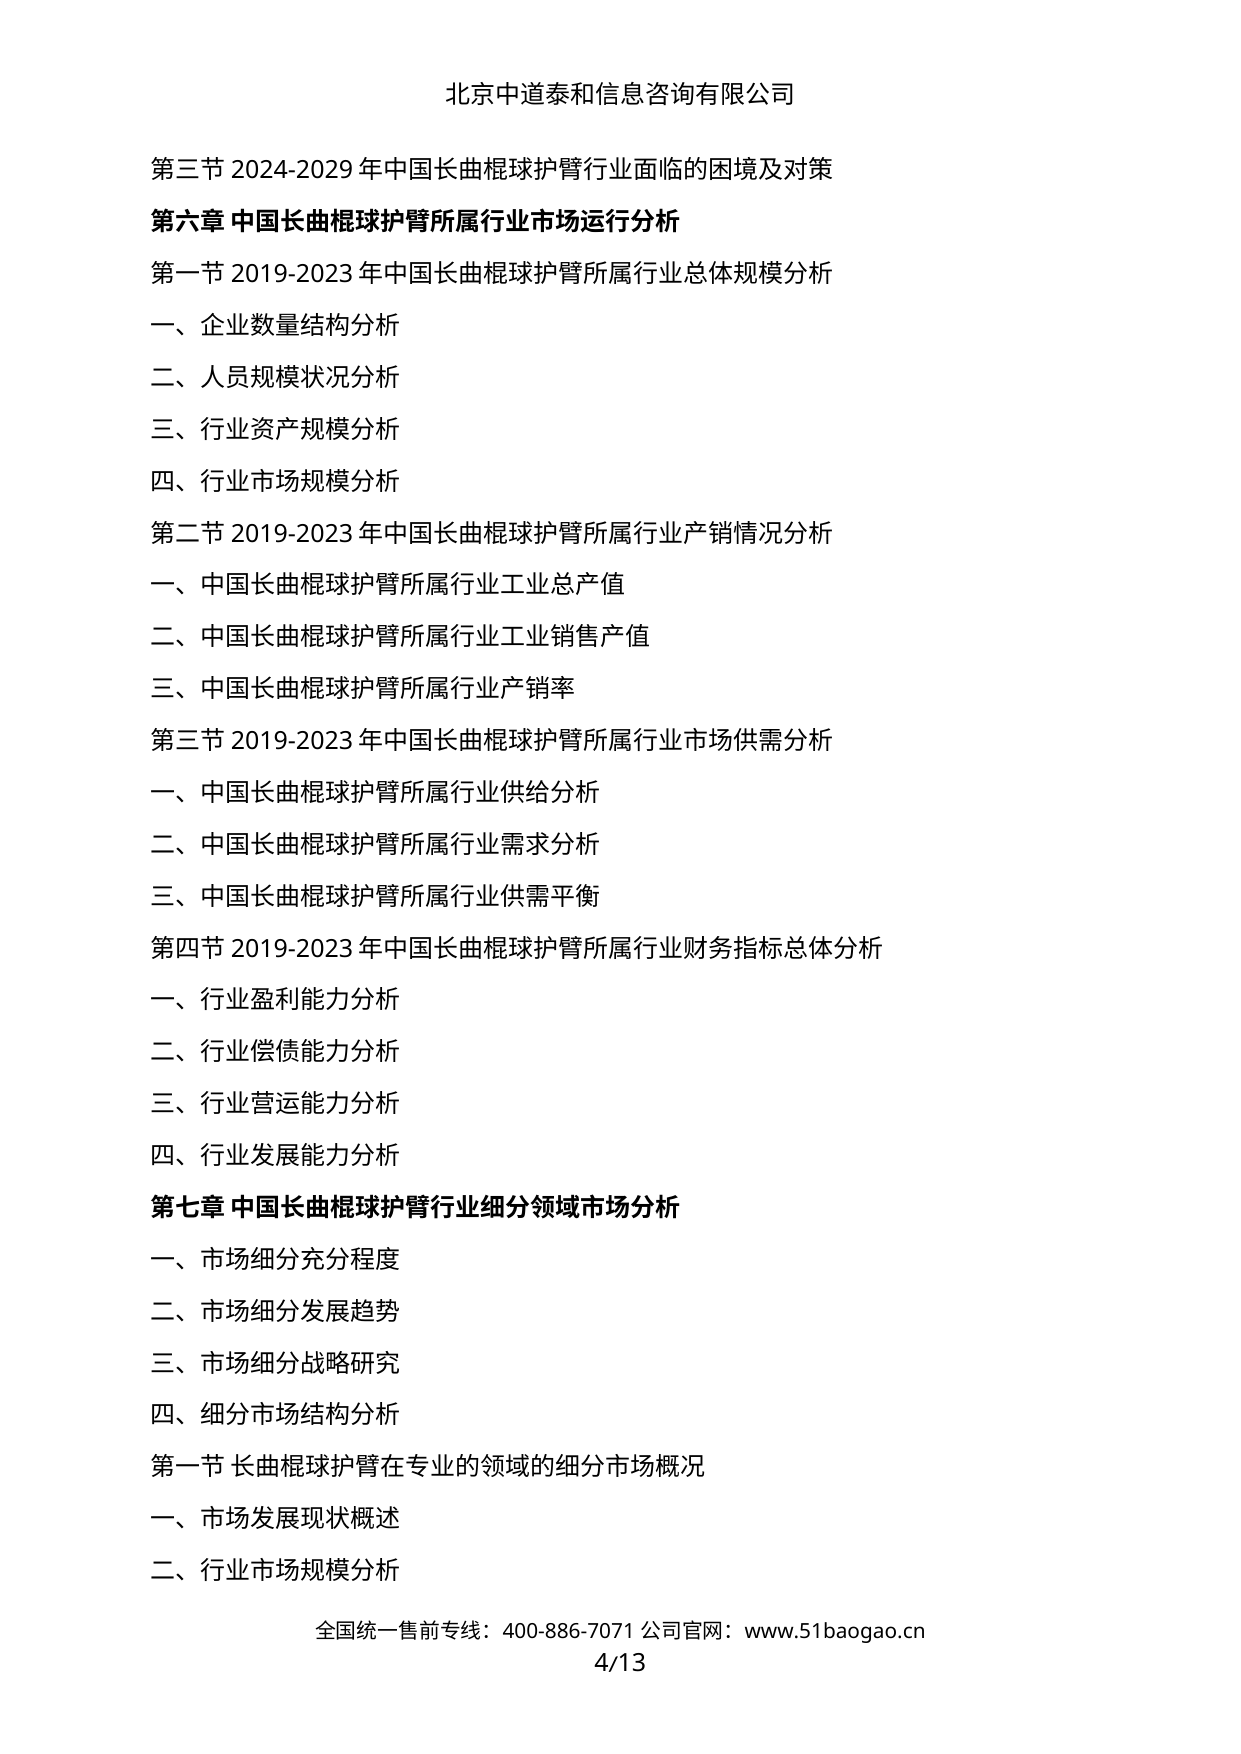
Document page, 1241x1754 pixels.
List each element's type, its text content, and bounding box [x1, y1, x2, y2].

text 三、行业营运能力分析 [150, 1084, 1090, 1120]
text 一、中国长曲棍球护臂所属行业工业总产值 [150, 565, 1090, 601]
text 二、中国长曲棍球护臂所属行业工业销售产值 [150, 617, 1090, 653]
text 第一节 2019-2023年中国长曲棍球护臂所属行业总体规模分析 [150, 254, 1090, 290]
text 一、市场细分充分程度 [150, 1239, 1090, 1276]
text 四、行业市场规模分析 [150, 461, 1090, 497]
text 四、细分市场结构分析 [150, 1395, 1090, 1431]
text 四、行业发展能力分析 [150, 1136, 1090, 1172]
text 第一节 长曲棍球护臂在专业的领域的细分市场概况 [150, 1447, 1090, 1483]
text 三、中国长曲棍球护臂所属行业产销率 [150, 669, 1090, 705]
text 二、行业市场规模分析 [150, 1551, 1090, 1587]
text 三、行业资产规模分析 [150, 409, 1090, 446]
text 一、行业盈利能力分析 [150, 980, 1090, 1016]
text 二、市场细分发展趋势 [150, 1291, 1090, 1327]
text 第三节 2024-2029年中国长曲棍球护臂行业面临的困境及对策 [150, 150, 1090, 186]
text 二、人员规模状况分析 [150, 357, 1090, 394]
text 第六章 中国长曲棍球护臂所属行业市场运行分析 [150, 202, 1090, 238]
text 第七章 中国长曲棍球护臂行业细分领域市场分析 [150, 1187, 1090, 1224]
text 一、中国长曲棍球护臂所属行业供给分析 [150, 772, 1090, 809]
text 第三节 2019-2023年中国长曲棍球护臂所属行业市场供需分析 [150, 721, 1090, 757]
text 一、企业数量结构分析 [150, 306, 1090, 342]
text 二、中国长曲棍球护臂所属行业需求分析 [150, 824, 1090, 861]
text 三、市场细分战略研究 [150, 1343, 1090, 1379]
text 一、市场发展现状概述 [150, 1499, 1090, 1535]
text 第二节 2019-2023年中国长曲棍球护臂所属行业产销情况分析 [150, 513, 1090, 549]
text 三、中国长曲棍球护臂所属行业供需平衡 [150, 876, 1090, 912]
text 第四节 2019-2023年中国长曲棍球护臂所属行业财务指标总体分析 [150, 928, 1090, 964]
text 二、行业偿债能力分析 [150, 1032, 1090, 1068]
